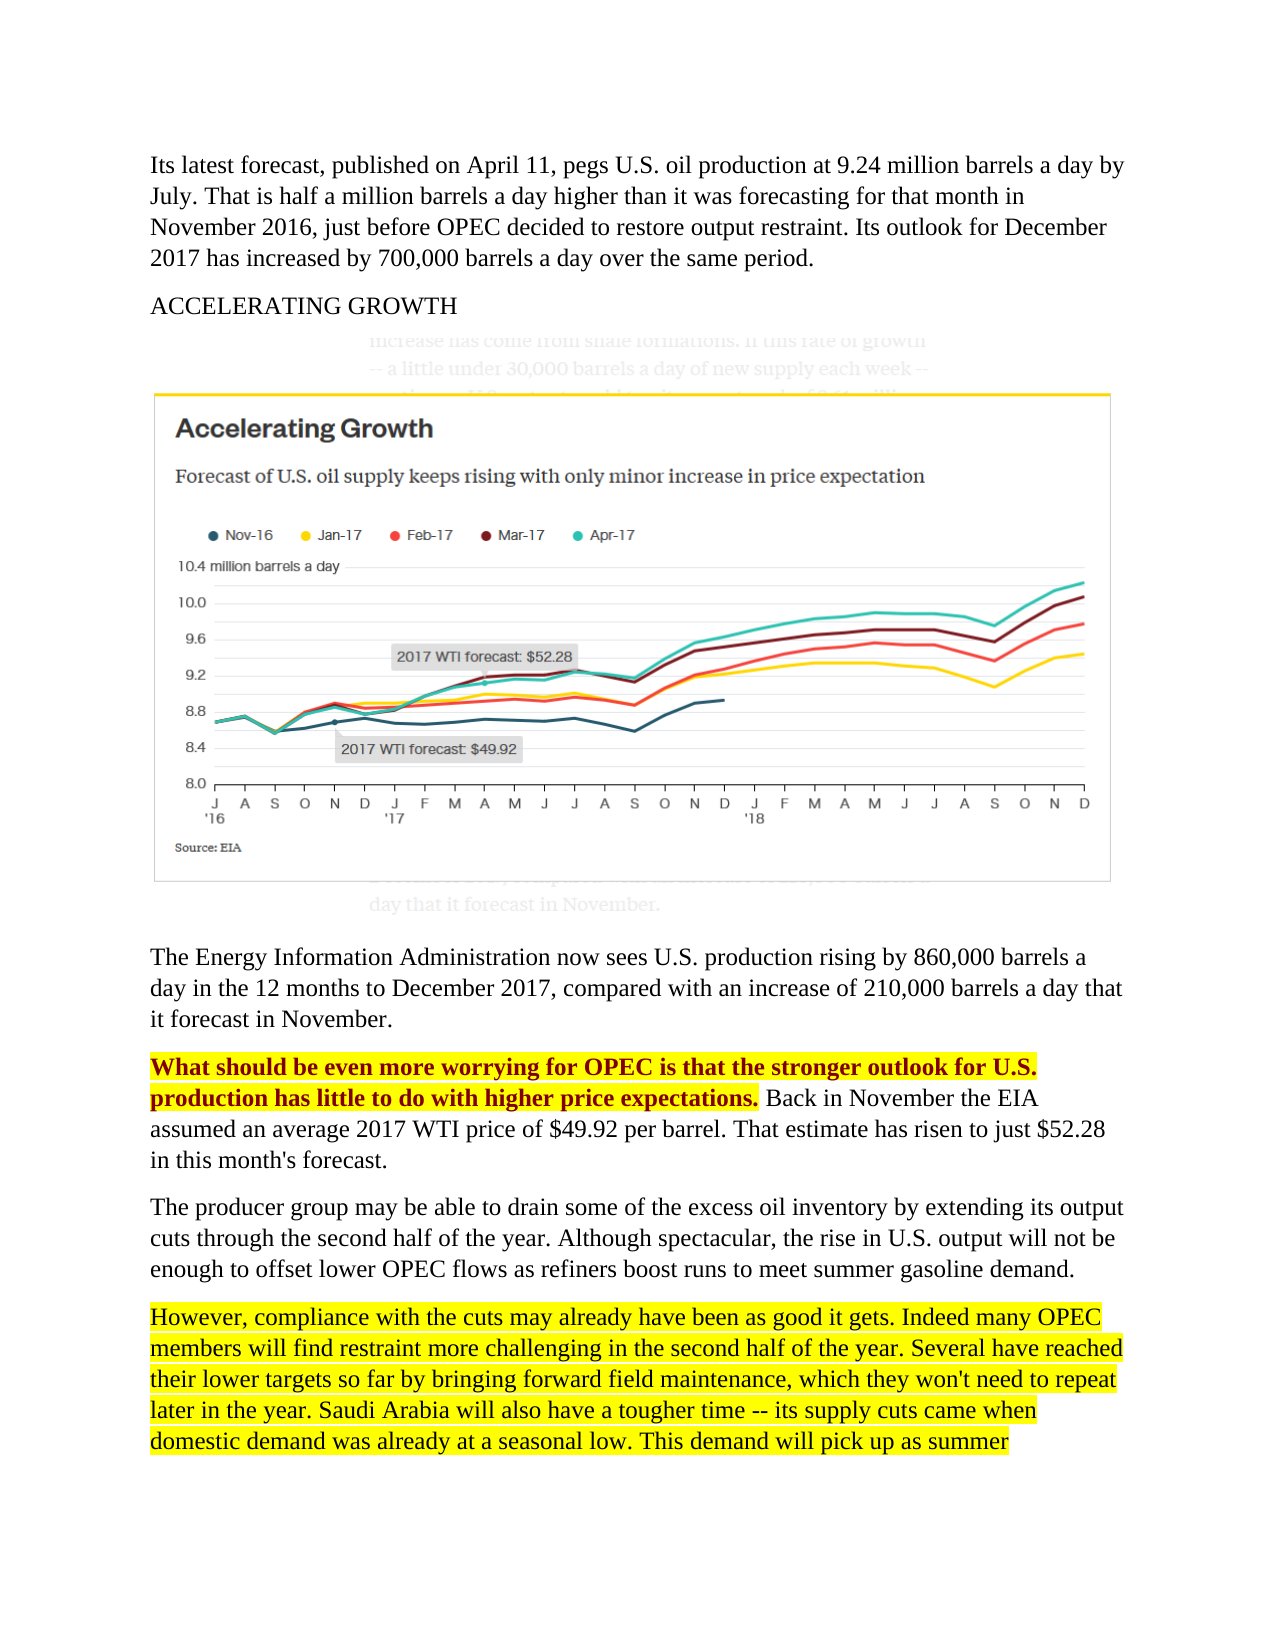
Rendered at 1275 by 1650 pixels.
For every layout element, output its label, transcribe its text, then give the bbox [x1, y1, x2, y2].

text The producer group may be able to drain some of the excess oil inventory by extending its output cuts through the second half of the year. Although spectacular, the rise in U.S. output will not be enough to offset lower OPEC flows as refiners boost runs to meet summer gasoline demand. [150, 1192, 1125, 1283]
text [150, 1302, 1125, 1455]
text The Energy Information Administration now sees U.S. production rising by 860,000 barrels a day in the 12 months to December 2017, compared with an increase of 210,000 barrels a day that it forecast in November. [150, 942, 1125, 1033]
text ACCELERATING GROWTH [150, 291, 1125, 319]
text What should be even more worrying for OPEC is that the stronger outlook for U.S. production has little to do with higher price expectations. Back in November the EIA assumed an average 2017 WTI price of $49.92 per barrel. That estimate has risen to just $52.28 in this month's forecast. [150, 1052, 1125, 1173]
text Its latest forecast, published on April 11, pegs U.S. oil production at 9.24 million barrels a day by July. That is half a million barrels a day higher than it was forecasting for that month in November 2016, just before OPEC decided to restore output restraint. Its outlook for December 2017 has increased by 700,000 barrels a day over the same period. [150, 150, 1125, 272]
picture [150, 338, 1125, 923]
